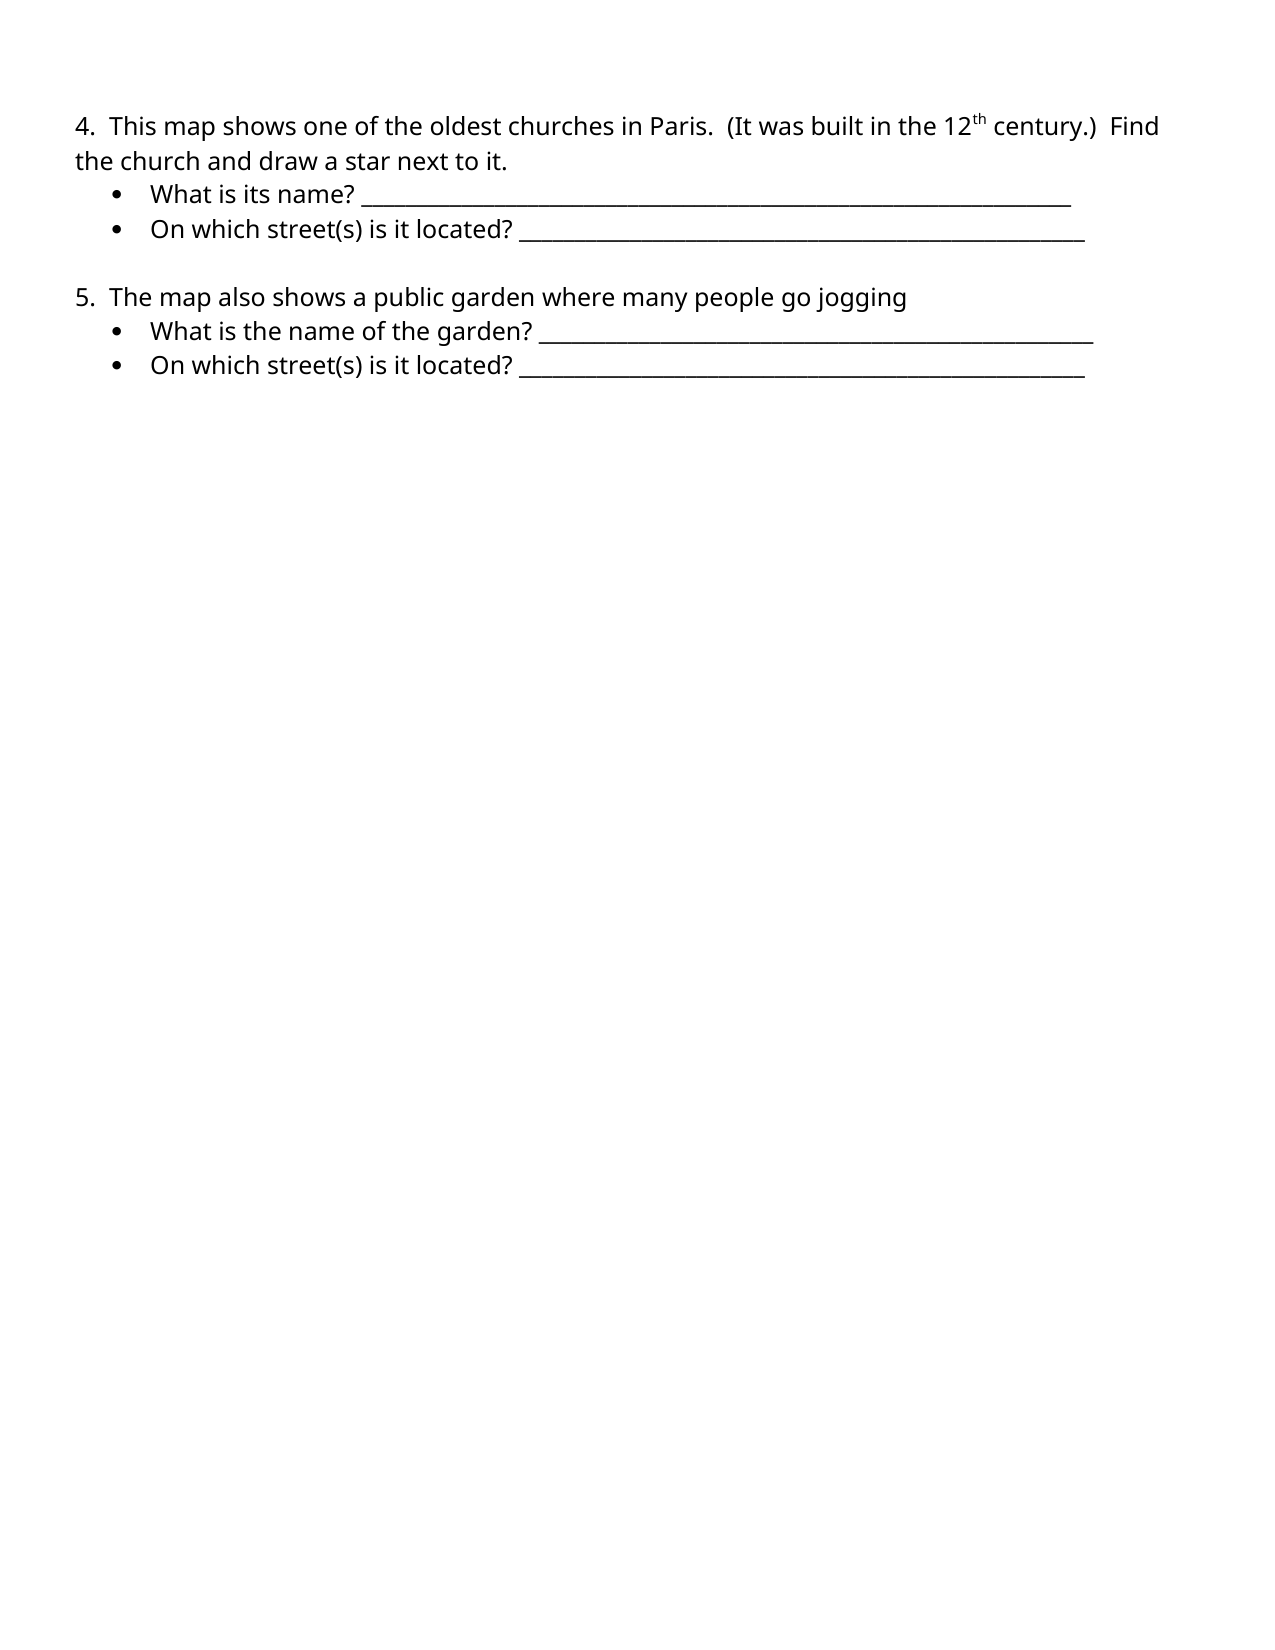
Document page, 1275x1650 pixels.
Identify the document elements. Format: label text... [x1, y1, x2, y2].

list What is the name of the garden? __________________________________________________ [112, 313, 1200, 347]
text 4. This map shows one of the oldest churches in Paris. (It was built in the 12th century.) Find the church and draw a star next to it. [75, 109, 1200, 177]
text 5. The map also shows a public garden where many people go jogging [75, 279, 1200, 313]
list On which street(s) is it located? ___________________________________________________ [112, 211, 1200, 245]
list What is its name? ________________________________________________________________ [112, 177, 1200, 211]
list On which street(s) is it located? ___________________________________________________ [112, 347, 1200, 382]
